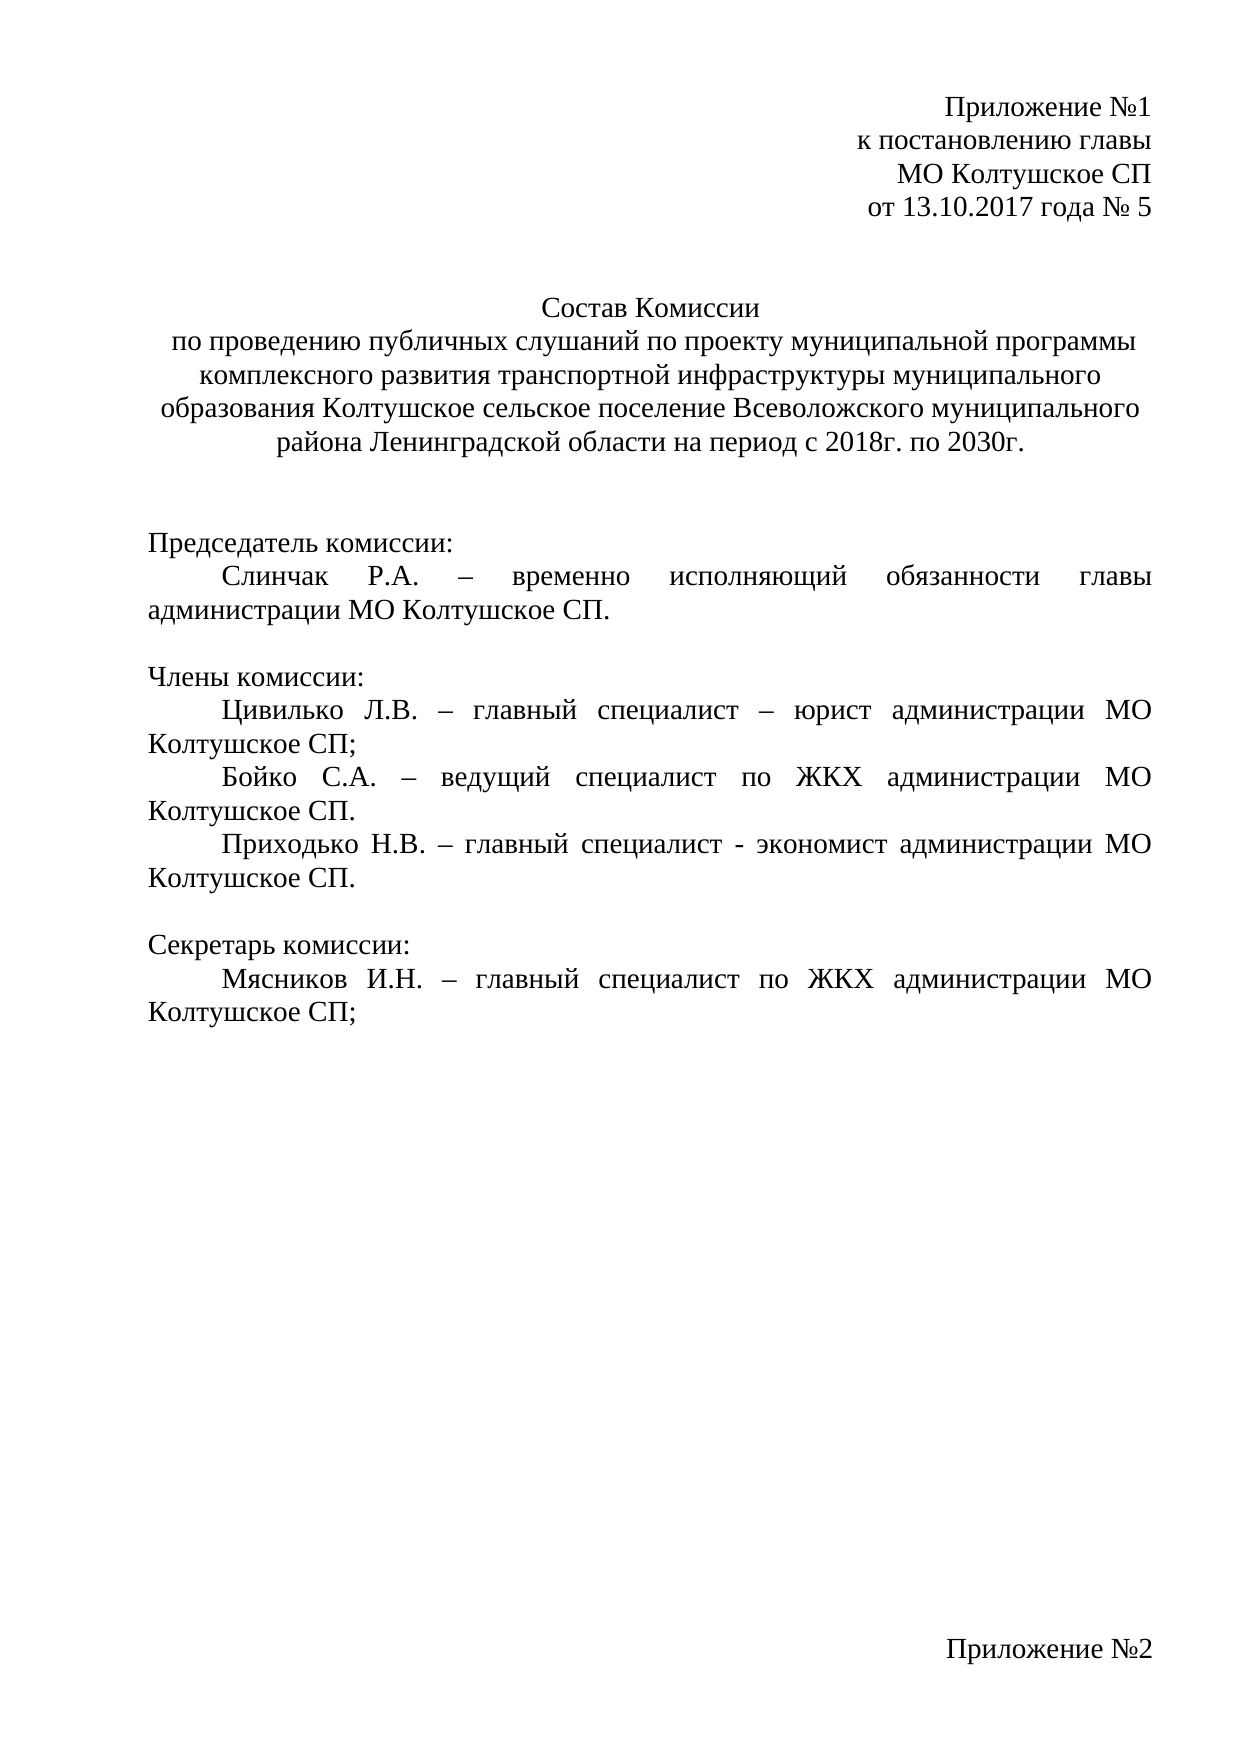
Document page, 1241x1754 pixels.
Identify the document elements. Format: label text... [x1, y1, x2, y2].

text Секретарь комиссии: [148, 927, 1153, 961]
text Цивилько Л.В. – главный специалист – юрист администрации МО Колтушское СП; [148, 692, 1153, 759]
text Приходько Н.В. – главный специалист - экономист администрации МО Колтушское СП. [148, 827, 1153, 894]
text МО Колтушское СП [148, 156, 1152, 189]
text по проведению публичных слушаний по проекту муниципальной программы комплексного развития транспортной инфраструктуры муниципального образования Колтушское сельское поселение Всеволожского муниципального района Ленинградской области на период с 2018г. по 2030г. [148, 323, 1153, 458]
text Приложение №2 [148, 1632, 1153, 1665]
text Слинчак Р.А. – временно исполняющий обязанности главы администрации МО Колтушское СП. [148, 558, 1153, 625]
text Состав Комиссии [148, 290, 1153, 323]
text Члены комиссии: [148, 659, 1153, 692]
text от 13.10.2017 года № 5 [148, 189, 1152, 223]
text к постановлению главы [148, 122, 1152, 156]
text Мясников И.Н. – главный специалист по ЖКХ администрации МО Колтушское СП; [148, 961, 1153, 1028]
text Председатель комиссии: [148, 525, 1153, 558]
text Приложение №1 [148, 89, 1152, 122]
text Бойко С.А. – ведущий специалист по ЖКХ администрации МО Колтушское СП. [148, 759, 1153, 827]
